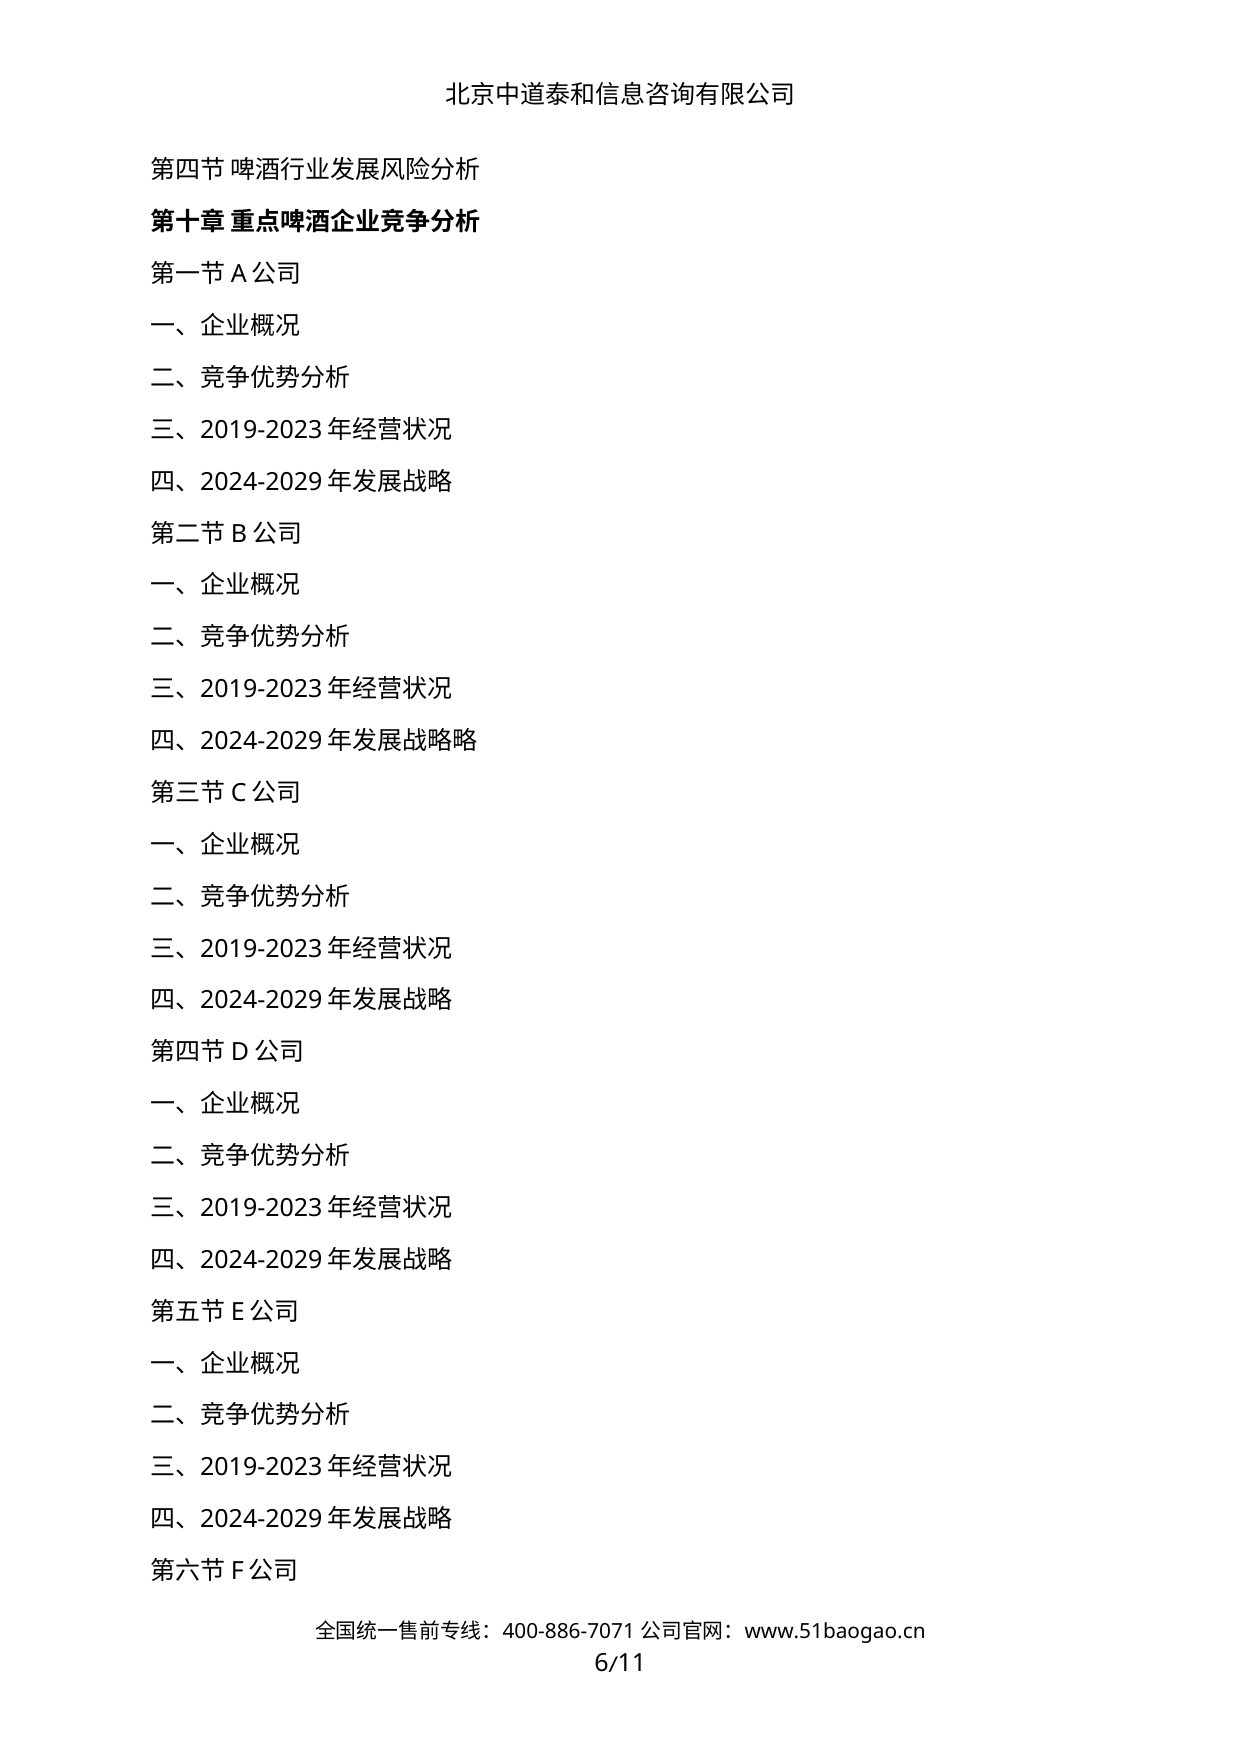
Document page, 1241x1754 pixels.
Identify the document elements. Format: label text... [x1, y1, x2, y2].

text 二、竞争优势分析 [150, 1136, 1090, 1172]
text 二、竞争优势分析 [150, 357, 1090, 394]
text 三、2019-2023年经营状况 [150, 409, 1090, 446]
text 一、企业概况 [150, 824, 1090, 861]
text 三、2019-2023年经营状况 [150, 928, 1090, 964]
text 一、企业概况 [150, 306, 1090, 342]
text 第四节 啤酒行业发展风险分析 [150, 150, 1090, 186]
text 二、竞争优势分析 [150, 1395, 1090, 1431]
text 四、2024-2029年发展战略 [150, 980, 1090, 1016]
text 三、2019-2023年经营状况 [150, 1187, 1090, 1224]
text 四、2024-2029年发展战略略 [150, 721, 1090, 757]
text 第十章 重点啤酒企业竞争分析 [150, 202, 1090, 238]
text 一、企业概况 [150, 1084, 1090, 1120]
text 第一节 A公司 [150, 254, 1090, 290]
text 第二节 B公司 [150, 513, 1090, 549]
text 四、2024-2029年发展战略 [150, 1239, 1090, 1276]
text 第六节 F公司 [150, 1551, 1090, 1587]
text 三、2019-2023年经营状况 [150, 1447, 1090, 1483]
text 二、竞争优势分析 [150, 617, 1090, 653]
text 一、企业概况 [150, 1343, 1090, 1379]
text 二、竞争优势分析 [150, 876, 1090, 912]
text 第三节 C公司 [150, 772, 1090, 809]
text 四、2024-2029年发展战略 [150, 461, 1090, 497]
text 三、2019-2023年经营状况 [150, 669, 1090, 705]
text 第五节 E公司 [150, 1291, 1090, 1327]
text 四、2024-2029年发展战略 [150, 1499, 1090, 1535]
text 一、企业概况 [150, 565, 1090, 601]
text 第四节 D公司 [150, 1032, 1090, 1068]
